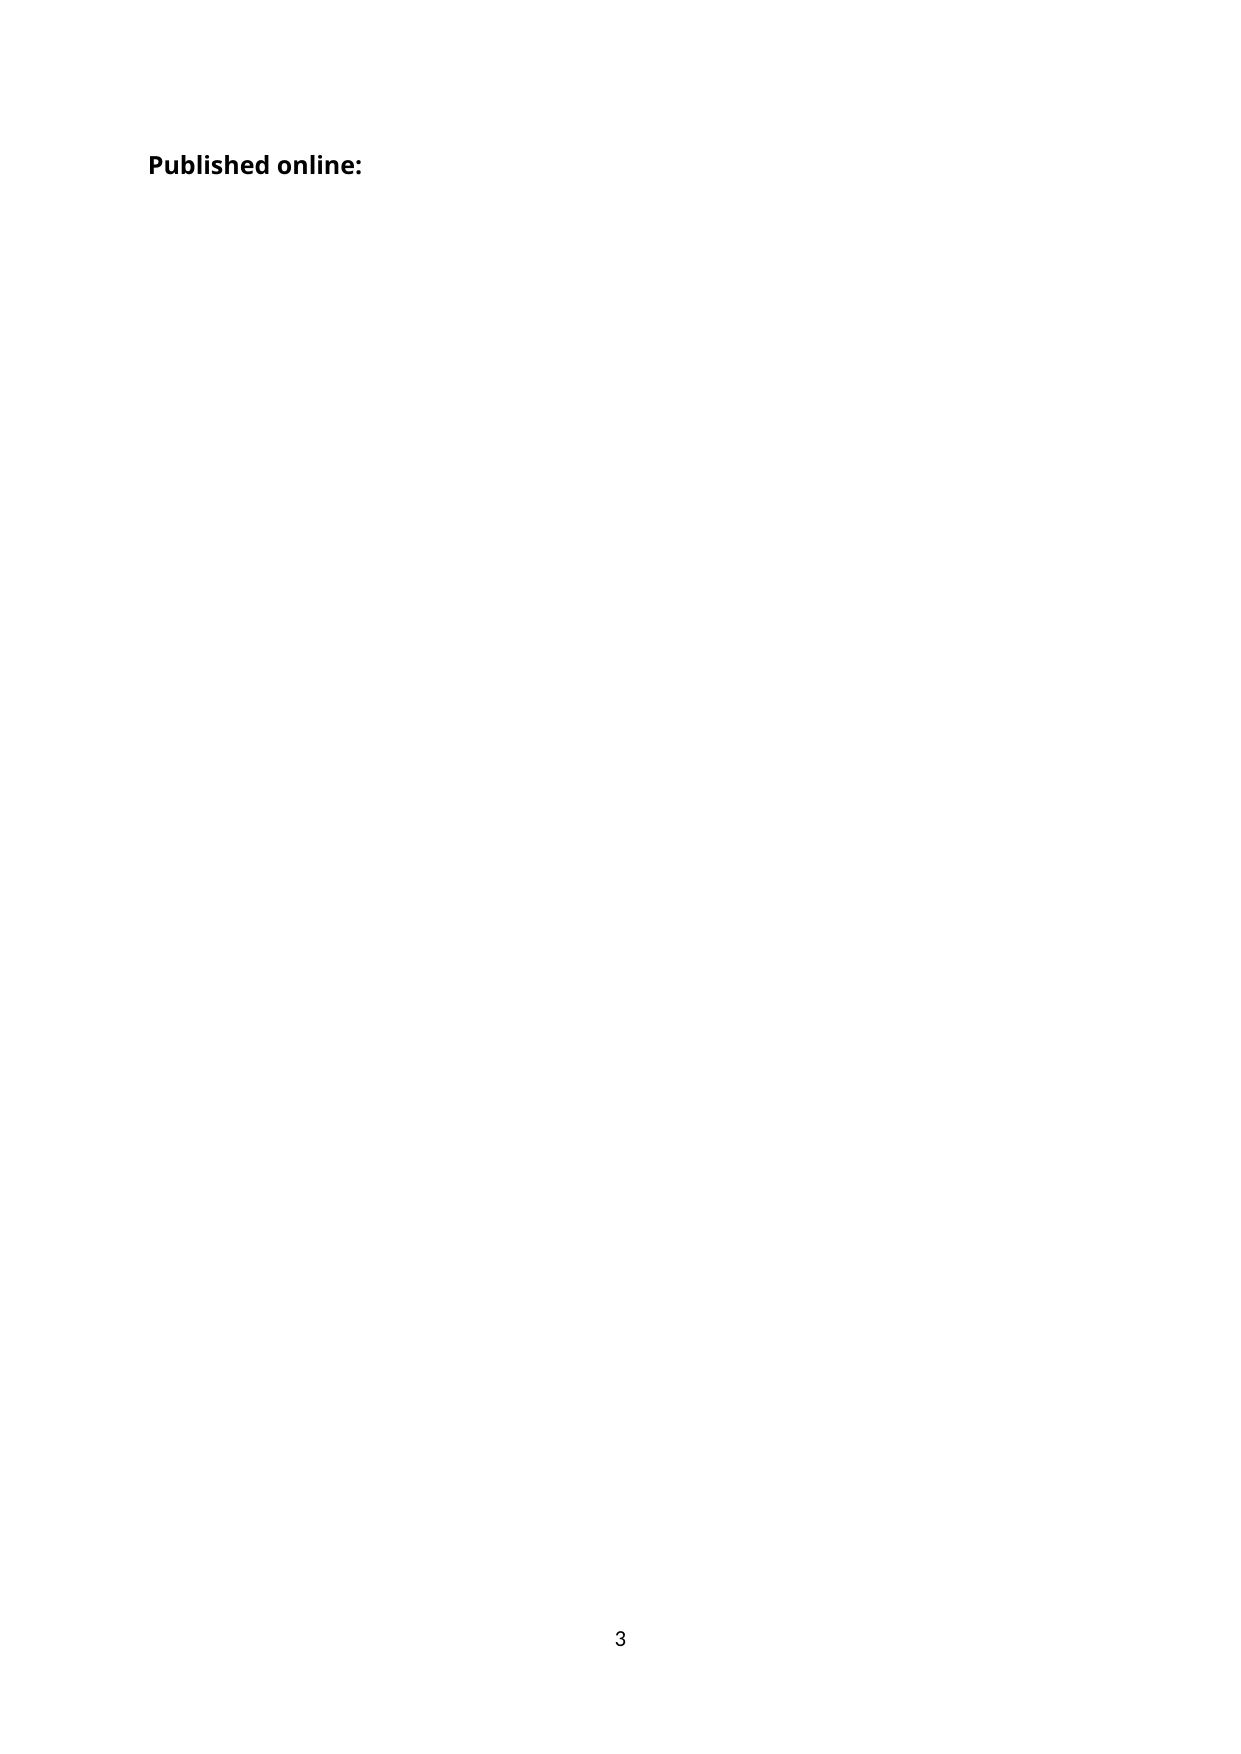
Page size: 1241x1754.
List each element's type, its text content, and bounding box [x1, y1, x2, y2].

text Published online: [148, 148, 1093, 182]
